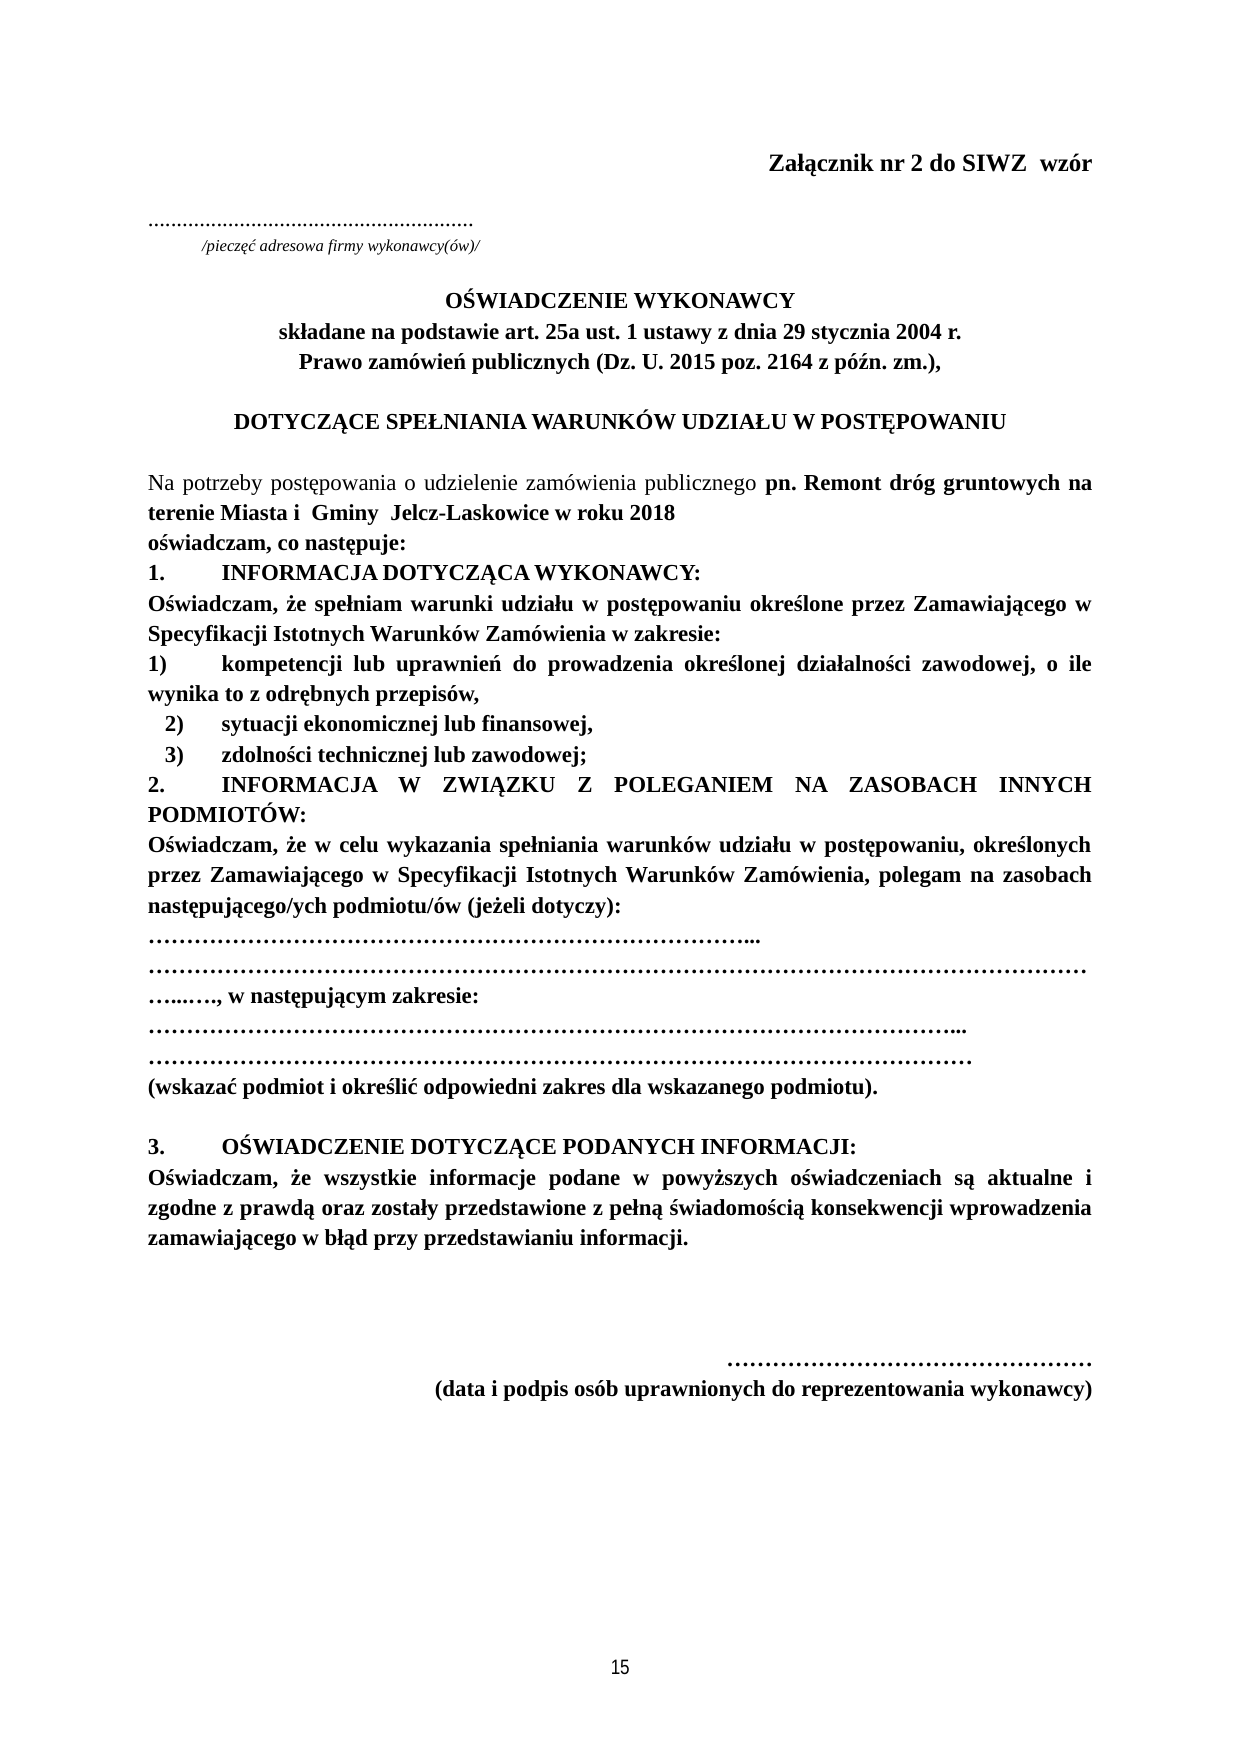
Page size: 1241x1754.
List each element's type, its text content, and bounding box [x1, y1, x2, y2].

text ……………………………………………………………………...………………………………………………………………………………………………………………...…., w następującym zakresie: [148, 922, 1093, 1009]
text ......................................................... [148, 205, 1093, 231]
text OŚWIADCZENIE WYKONAWCY [148, 287, 1093, 314]
text 2. INFORMACJA W ZWIĄZKU Z POLEGANIEM NA ZASOBACH INNYCH PODMIOTÓW: [148, 771, 1093, 827]
text 1) kompetencji lub uprawnień do prowadzenia określonej działalności zawodowej, o ile wynika to z odrębnych przepisów, [148, 650, 1093, 707]
text Załącznik nr 2 do SIWZ wzór [148, 148, 1093, 176]
text (wskazać podmiot i określić odpowiedni zakres dla wskazanego podmiotu). [148, 1073, 1093, 1099]
text 3) zdolności technicznej lub zawodowej; [148, 741, 1093, 767]
text ………………………………………… [148, 1345, 1093, 1371]
text 3. OŚWIADCZENIE DOTYCZĄCE PODANYCH INFORMACJI: [148, 1133, 1093, 1160]
text Prawo zamówień publicznych (Dz. U. 2015 poz. 2164 z późn. zm.), [148, 348, 1093, 374]
text Oświadczam, że w celu wykazania spełniania warunków udziału w postępowaniu, określonych przez Zamawiającego w Specyfikacji Istotnych Warunków Zamówienia, polegam na zasobach następującego/ych podmiotu/ów (jeżeli dotyczy): [148, 831, 1093, 918]
text Oświadczam, że wszystkie informacje podane w powyższych oświadczeniach są aktualne i zgodne z prawdą oraz zostały przedstawione z pełną świadomością konsekwencji wprowadzenia zamawiającego w błąd przy przedstawianiu informacji. [148, 1163, 1093, 1250]
text Na potrzeby postępowania o udzielenie zamówienia publicznego pn. Remont dróg gruntowych na terenie Miasta i Gminy Jelcz-Laskowice w roku 2018 [148, 469, 1093, 525]
text 2) sytuacji ekonomicznej lub finansowej, [148, 710, 1093, 737]
text DOTYCZĄCE SPEŁNIANIA WARUNKÓW UDZIAŁU W POSTĘPOWANIU [148, 408, 1093, 435]
text ……………………………………………………………………………………………...……………………………………………………………………………………………… [148, 1012, 1093, 1069]
text /pieczęć adresowa firmy wykonawcy(ów)/ [148, 235, 1093, 254]
text (data i podpis osób uprawnionych do reprezentowania wykonawcy) [148, 1375, 1093, 1401]
text składane na podstawie art. 25a ust. 1 ustawy z dnia 29 stycznia 2004 r. [148, 318, 1093, 344]
text Oświadczam, że spełniam warunki udziału w postępowaniu określone przez Zamawiającego w Specyfikacji Istotnych Warunków Zamówienia w zakresie: [148, 589, 1093, 646]
text 1. INFORMACJA DOTYCZĄCA WYKONAWCY: [148, 559, 1093, 586]
text oświadczam, co następuje: [148, 529, 1093, 556]
